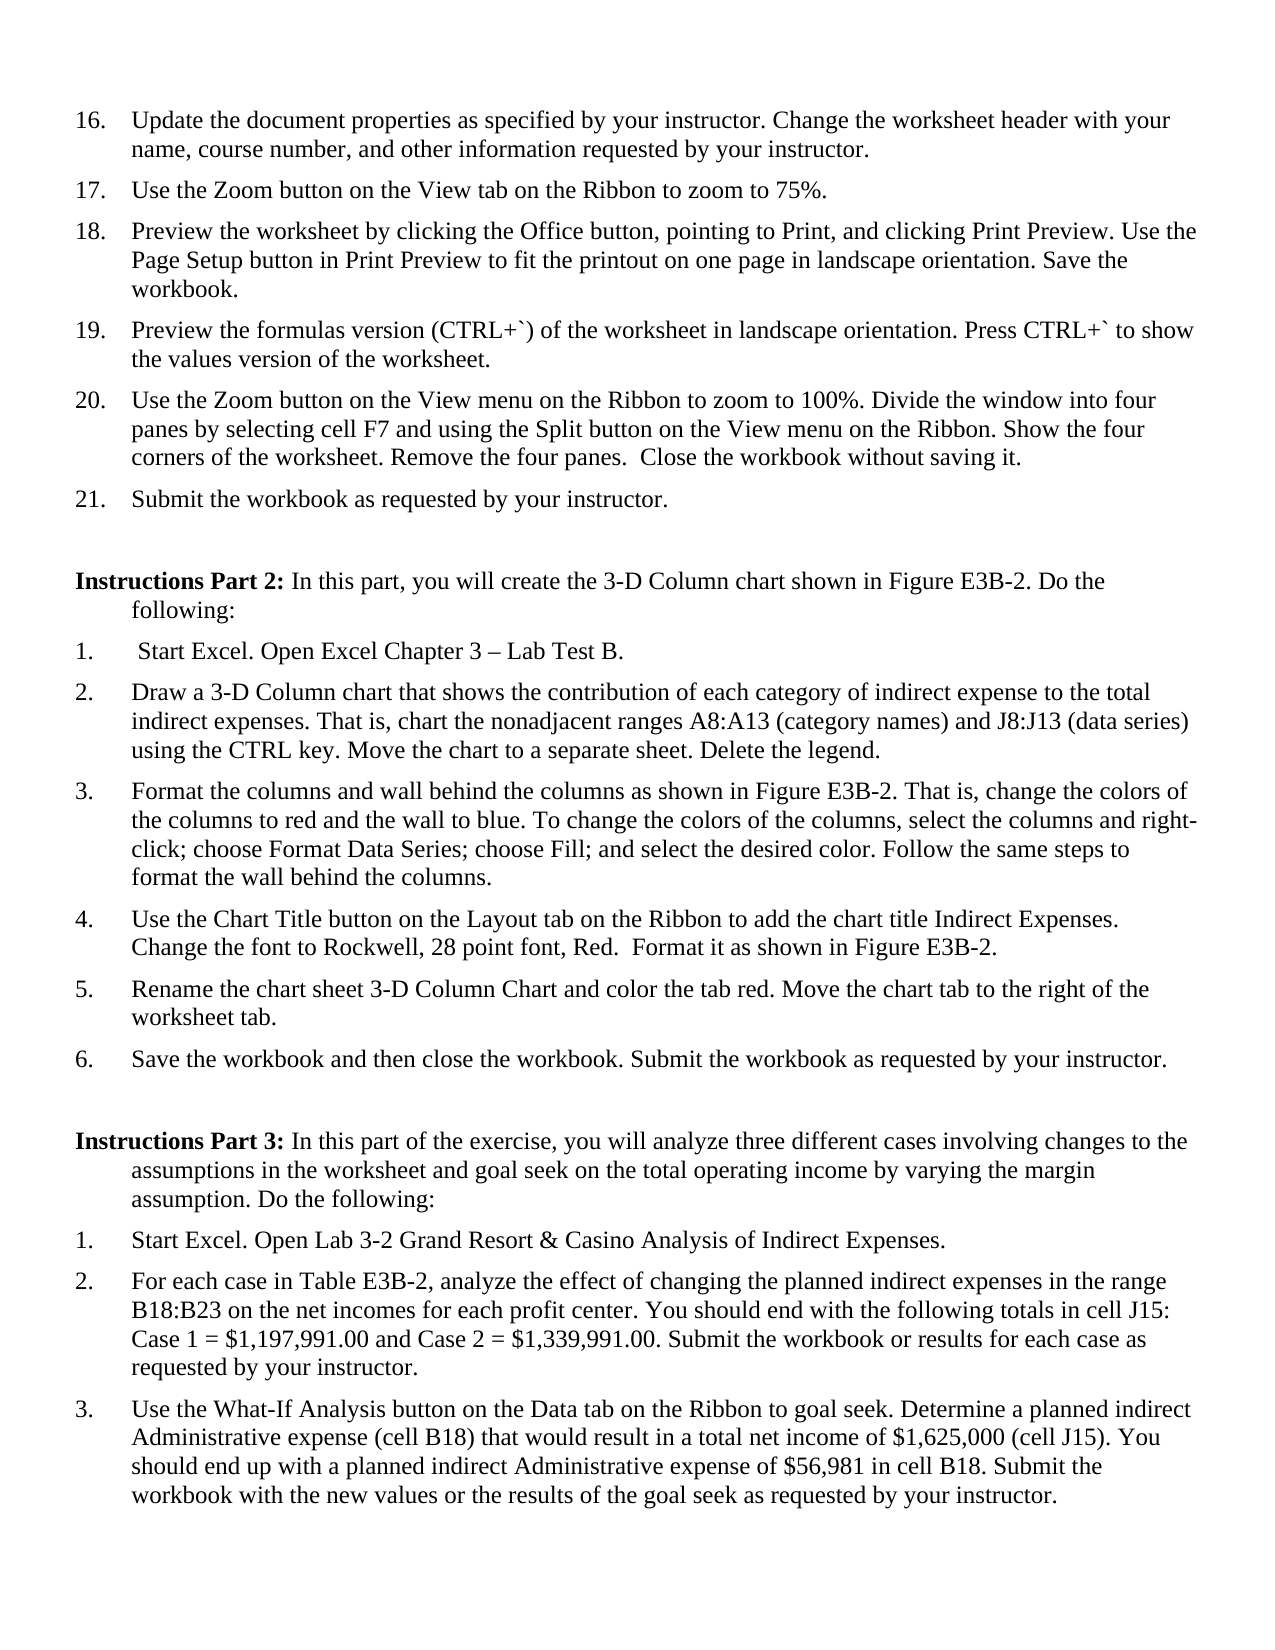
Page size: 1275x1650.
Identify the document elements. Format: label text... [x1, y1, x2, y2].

text 1. Start Excel. Open Excel Chapter 3 – Lab Test B. [75, 636, 1200, 665]
text 19. Preview the formulas version (CTRL+`) of the worksheet in landscape orientation. Press CTRL+` to show the values version of the worksheet. [75, 315, 1200, 372]
text 3. Use the What-If Analysis button on the Data tab on the Ribbon to goal seek. Determine a planned indirect Administrative expense (cell B18) that would result in a total net income of $1,625,000 (cell J15). You should end up with a planned indirect Administrative expense of $56,981 in cell B18. Submit the workbook with the new values or the results of the goal seek as requested by your instructor. [75, 1394, 1200, 1509]
text 17. Use the Zoom button on the View tab on the Ribbon to zoom to 75%. [75, 175, 1200, 204]
text 18. Preview the worksheet by clicking the Office button, pointing to Print, and clicking Print Preview. Use the Page Setup button in Print Preview to fit the printout on one page in landscape orientation. Save the workbook. [75, 216, 1200, 302]
text 4. Use the Chart Title button on the Layout tab on the Ribbon to add the chart title Indirect Expenses. Change the font to Rockwell, 28 point font, Red. Format it as shown in Figure E3B-2. [75, 904, 1200, 961]
text 2. Draw a 3-D Column chart that shows the contribution of each category of indirect expense to the total indirect expenses. That is, chart the nonadjacent ranges A8:A13 (category names) and J8:J13 (data series) using the CTRL key. Move the chart to a separate sheet. Delete the legend. [75, 677, 1200, 764]
text 21. Submit the workbook as requested by your instructor. [75, 484, 1200, 512]
text 16. Update the document properties as specified by your instructor. Change the worksheet header with your name, course number, and other information requested by your instructor. [75, 105, 1200, 162]
text 5. Rename the chart sheet 3-D Column Chart and color the tab red. Move the chart tab to the right of the worksheet tab. [75, 974, 1200, 1031]
text 6. Save the workbook and then close the workbook. Submit the workbook as requested by your instructor. [75, 1044, 1200, 1072]
text 1. Start Excel. Open Lab 3-2 Grand Resort & Casino Analysis of Indirect Expenses. [75, 1225, 1200, 1254]
text Instructions Part 2: In this part, you will create the 3-D Column chart shown in Figure E3B-2. Do the following: [75, 566, 1200, 624]
text 3. Format the columns and wall behind the columns as shown in Figure E3B-2. That is, change the colors of the columns to red and the wall to blue. To change the colors of the columns, select the columns and right-click; choose Format Data Series; choose Fill; and select the desired color. Follow the same steps to format the wall behind the columns. [75, 776, 1200, 891]
text Instructions Part 3: In this part of the exercise, you will analyze three different cases involving changes to the assumptions in the worksheet and goal seek on the total operating income by varying the margin assumption. Do the following: [75, 1126, 1200, 1212]
text 2. For each case in Table E3B-2, analyze the effect of changing the planned indirect expenses in the range B18:B23 on the net incomes for each profit center. You should end with the following totals in cell J15: Case 1 = $1,197,991.00 and Case 2 = $1,339,991.00. Submit the workbook or results for each case as requested by your instructor. [75, 1266, 1200, 1381]
text 20. Use the Zoom button on the View menu on the Ribbon to zoom to 100%. Divide the window into four panes by selecting cell F7 and using the Split button on the View menu on the Ribbon. Show the four corners of the worksheet. Remove the four panes. Close the workbook without saving it. [75, 385, 1200, 471]
